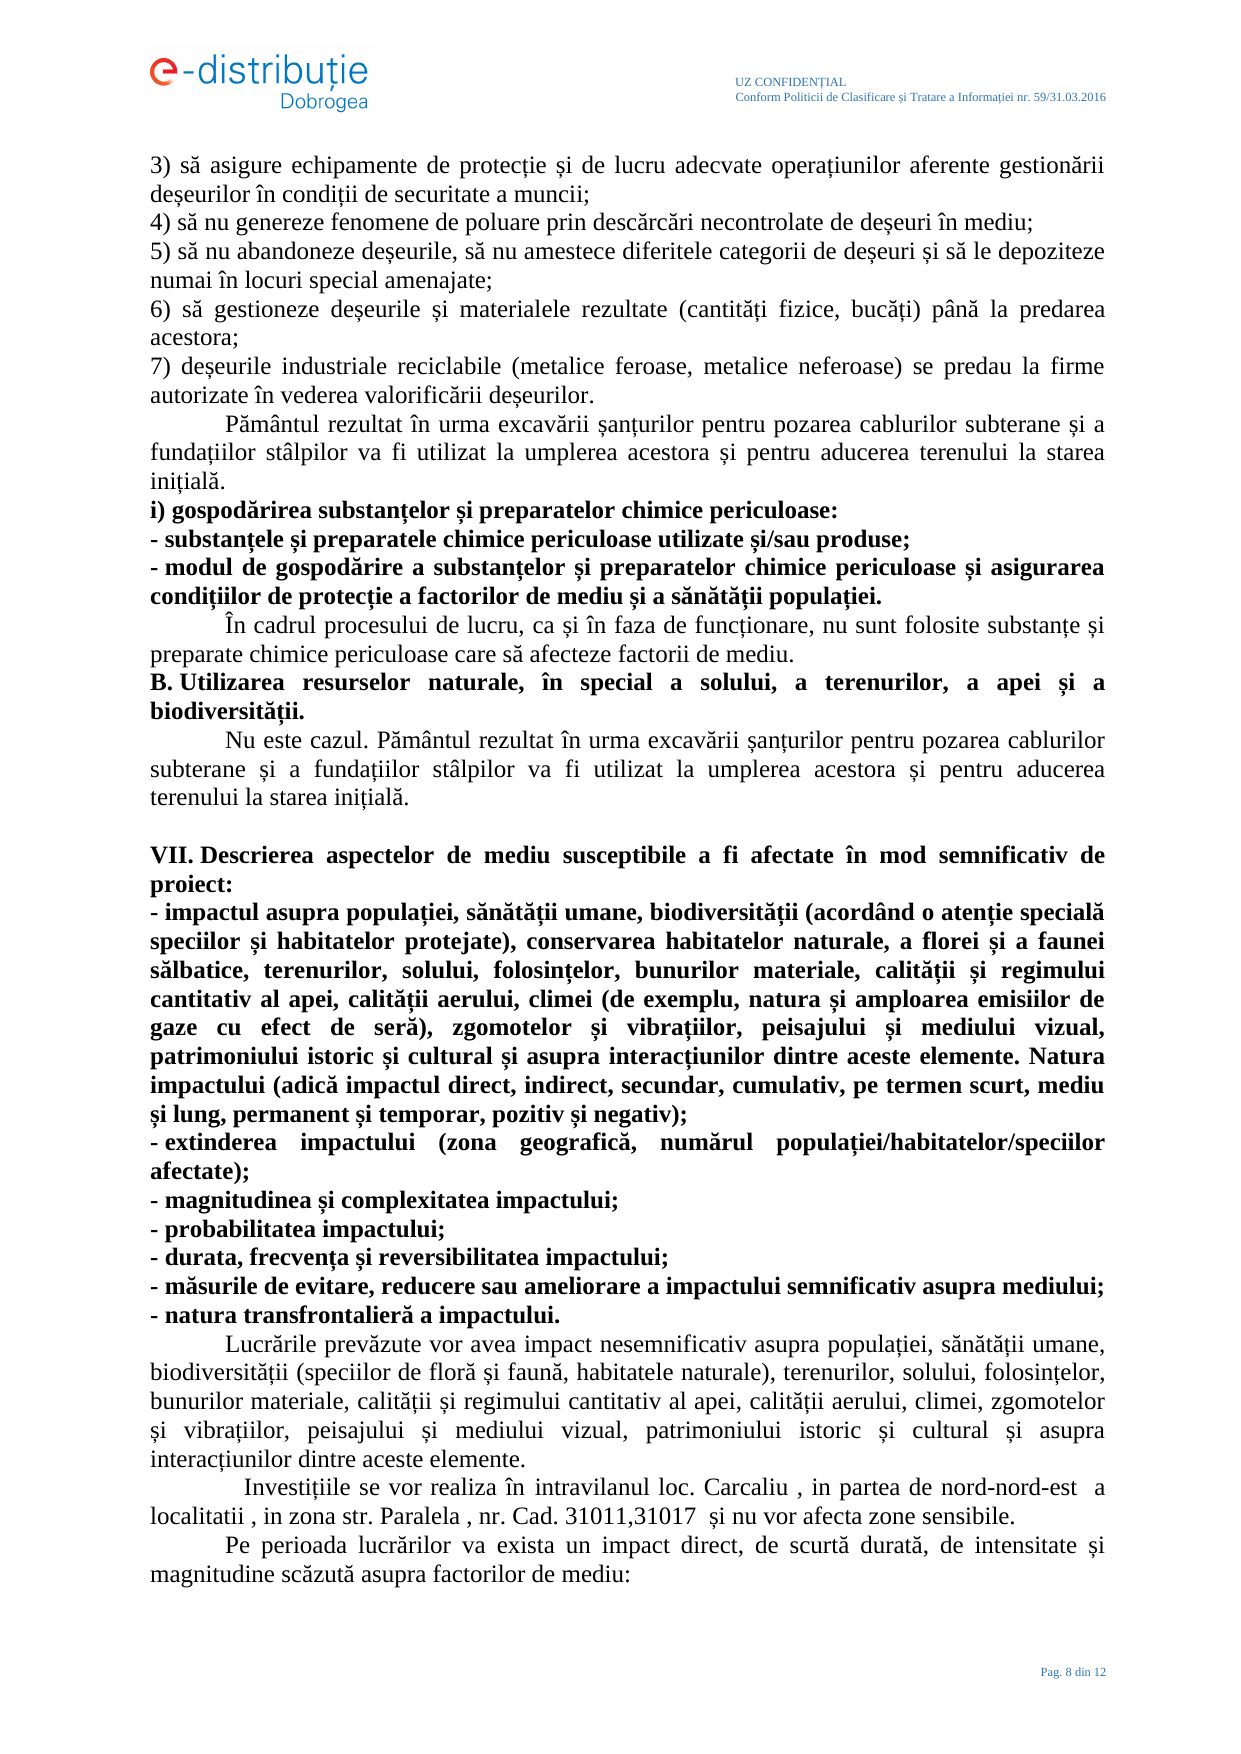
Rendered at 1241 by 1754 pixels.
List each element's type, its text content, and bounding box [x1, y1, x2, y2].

text - natura transfrontalieră a impactului. [150, 1300, 1106, 1329]
text - modul de gospodărire a substanțelor și preparatelor chimice periculoase și asigurarea condițiilor de protecție a factorilor de mediu și a sănătății populației. [150, 552, 1106, 610]
text Pământul rezultat în urma excavării șanțurilor pentru pozarea cablurilor subterane și a fundațiilor stâlpilor va fi utilizat la umplerea acestora și pentru aducerea terenului la starea inițială. [150, 409, 1106, 495]
text 3) să asigure echipamente de protecție și de lucru adecvate operațiunilor aferente gestionării deșeurilor în condiții de securitate a muncii; [150, 150, 1106, 207]
text - extinderea impactului (zona geografică, numărul populației/habitatelor/speciilor afectate); [150, 1127, 1106, 1185]
text - probabilitatea impactului; [150, 1214, 1106, 1242]
text i) gospodărirea substanțelor și preparatelor chimice periculoase: [150, 495, 1106, 524]
text - măsurile de evitare, reducere sau ameliorare a impactului semnificativ asupra mediului; [150, 1271, 1106, 1300]
text 6) să gestioneze deșeurile și materialele rezultate (cantități fizice, bucăți) până la predarea acestora; [150, 294, 1106, 351]
text Investițiile se vor realiza în intravilanul loc. Carcaliu , in partea de nord-nord-est a localitatii , in zona str. Paralela , nr. Cad. 31011,31017 și nu vor afecta zone sensibile. [150, 1472, 1106, 1530]
text 4) să nu genereze fenomene de poluare prin descărcări necontrolate de deșeuri în mediu; [150, 207, 1106, 236]
text - impactul asupra populației, sănătății umane, biodiversității (acordând o atenție specială speciilor și habitatelor protejate), conservarea habitatelor naturale, a florei și a faunei sălbatice, terenurilor, solului, folosințelor, bunurilor materiale, calității și regimului cantitativ al apei, calității aerului, climei (de exemplu, natura și amploarea emisiilor de gaze cu efect de seră), zgomotelor și vibrațiilor, peisajului și mediului vizual, patrimoniului istoric și cultural și asupra interacțiunilor dintre aceste elemente. Natura impactului (adică impactul direct, indirect, secundar, cumulativ, pe termen scurt, mediu și lung, permanent și temporar, pozitiv și negativ); [150, 897, 1106, 1127]
text - substanțele și preparatele chimice periculoase utilizate și/sau produse; [150, 524, 1106, 552]
text - magnitudinea și complexitatea impactului; [150, 1185, 1106, 1214]
text - durata, frecvența și reversibilitatea impactului; [150, 1242, 1106, 1271]
text În cadrul procesului de lucru, ca și în faza de funcționare, nu sunt folosite substanțe și preparate chimice periculoase care să afecteze factorii de mediu. [150, 610, 1106, 667]
text 7) deșeurile industriale reciclabile (metalice feroase, metalice neferoase) se predau la firme autorizate în vederea valorificării deșeurilor. [150, 351, 1106, 409]
text Lucrările prevăzute vor avea impact nesemnificativ asupra populației, sănătății umane, biodiversității (speciilor de floră și faună, habitatele naturale), terenurilor, solului, folosințelor, bunurilor materiale, calității și regimului cantitativ al apei, calității aerului, climei, zgomotelor și vibrațiilor, peisajului și mediului vizual, patrimoniului istoric și cultural și asupra interacțiunilor dintre aceste elemente. [150, 1329, 1106, 1472]
picture [150, 42, 381, 114]
text B. Utilizarea resurselor naturale, în special a solului, a terenurilor, a apei și a biodiversității. [150, 667, 1106, 725]
text Pe perioada lucrărilor va exista un impact direct, de scurtă durată, de intensitate și magnitudine scăzută asupra factorilor de mediu: [150, 1530, 1106, 1587]
text Nu este cazul. Pământul rezultat în urma excavării șanțurilor pentru pozarea cablurilor subterane și a fundațiilor stâlpilor va fi utilizat la umplerea acestora și pentru aducerea terenului la starea inițială. [150, 725, 1106, 811]
text VII. Descrierea aspectelor de mediu susceptibile a fi afectate în mod semnificativ de proiect: [150, 840, 1106, 897]
text 5) să nu abandoneze deșeurile, să nu amestece diferitele categorii de deșeuri și să le depoziteze numai în locuri special amenajate; [150, 236, 1106, 294]
